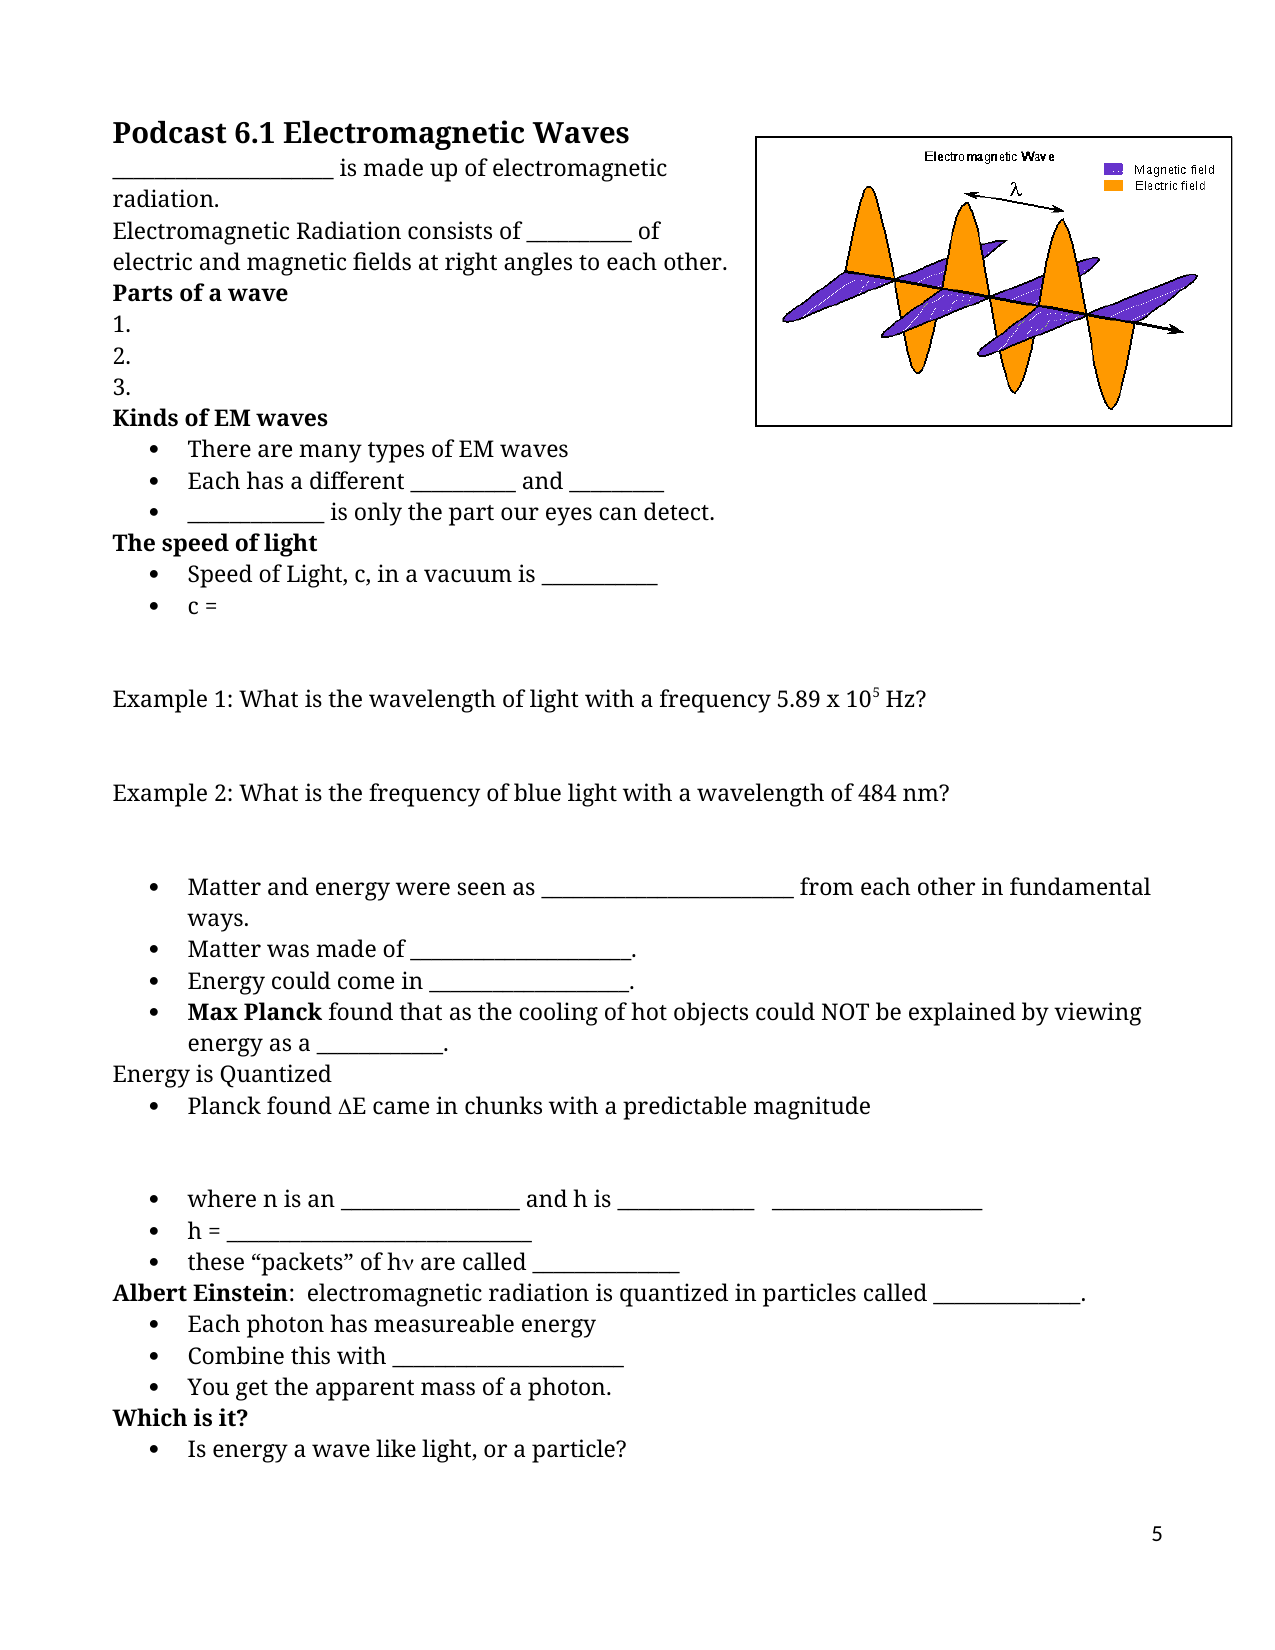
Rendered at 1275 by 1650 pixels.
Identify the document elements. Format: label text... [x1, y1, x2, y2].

list Planck found E came in chunks with a predictable magnitude [150, 1090, 1162, 1121]
list Each has a different __________ and _________ [150, 465, 1162, 496]
list Energy could come in ___________________. [150, 965, 1162, 996]
list Matter and energy were seen as ________________________ from each other in fundamental ways. [150, 871, 1162, 933]
text Electromagnetic Radiation consists of __________ of electric and magnetic fields at right angles to each other. [112, 215, 754, 277]
text 2. [112, 340, 754, 371]
list h = _____________________________ [150, 1215, 1162, 1246]
list Max Planck found that as the cooling of hot objects could NOT be explained by viewing energy as a ____________. [150, 996, 1162, 1058]
text _____________________ is made up of electromagnetic radiation. [112, 152, 754, 215]
list Each photon has measureable energy [150, 1308, 1162, 1340]
list You get the apparent mass of a photon. [150, 1371, 1162, 1402]
picture [754, 136, 1233, 428]
list where n is an _________________ and h is _____________ ____________________ [150, 1183, 1162, 1215]
text 3. [112, 371, 754, 402]
text Example 1: What is the wavelength of light with a frequency 5.89 x 105 Hz? [112, 683, 1162, 715]
text Which is it? [112, 1402, 1162, 1433]
text Albert Einstein: electromagnetic radiation is quantized in particles called ______________. [112, 1277, 1162, 1308]
text Podcast 6.1 Electromagnetic Waves [112, 112, 1162, 152]
text 1. [112, 308, 754, 340]
list _____________ is only the part our eyes can detect. [150, 496, 1162, 527]
list Is energy a wave like light, or a particle? [150, 1433, 1162, 1465]
text Example 2: What is the frequency of blue light with a wavelength of 484 nm? [112, 777, 1162, 808]
list Matter was made of _____________________. [150, 933, 1162, 965]
list There are many types of EM waves [150, 433, 1162, 465]
list c = [150, 590, 1162, 621]
list Speed of Light, c, in a vacuum is ___________ [150, 558, 1162, 590]
text The speed of light [112, 527, 1162, 558]
text Kinds of EM waves [112, 402, 1162, 433]
text Energy is Quantized [112, 1058, 1162, 1090]
text Parts of a wave [112, 277, 754, 308]
list these “packets” of h are called ______________ [150, 1246, 1162, 1277]
list Combine this with ______________________ [150, 1340, 1162, 1371]
